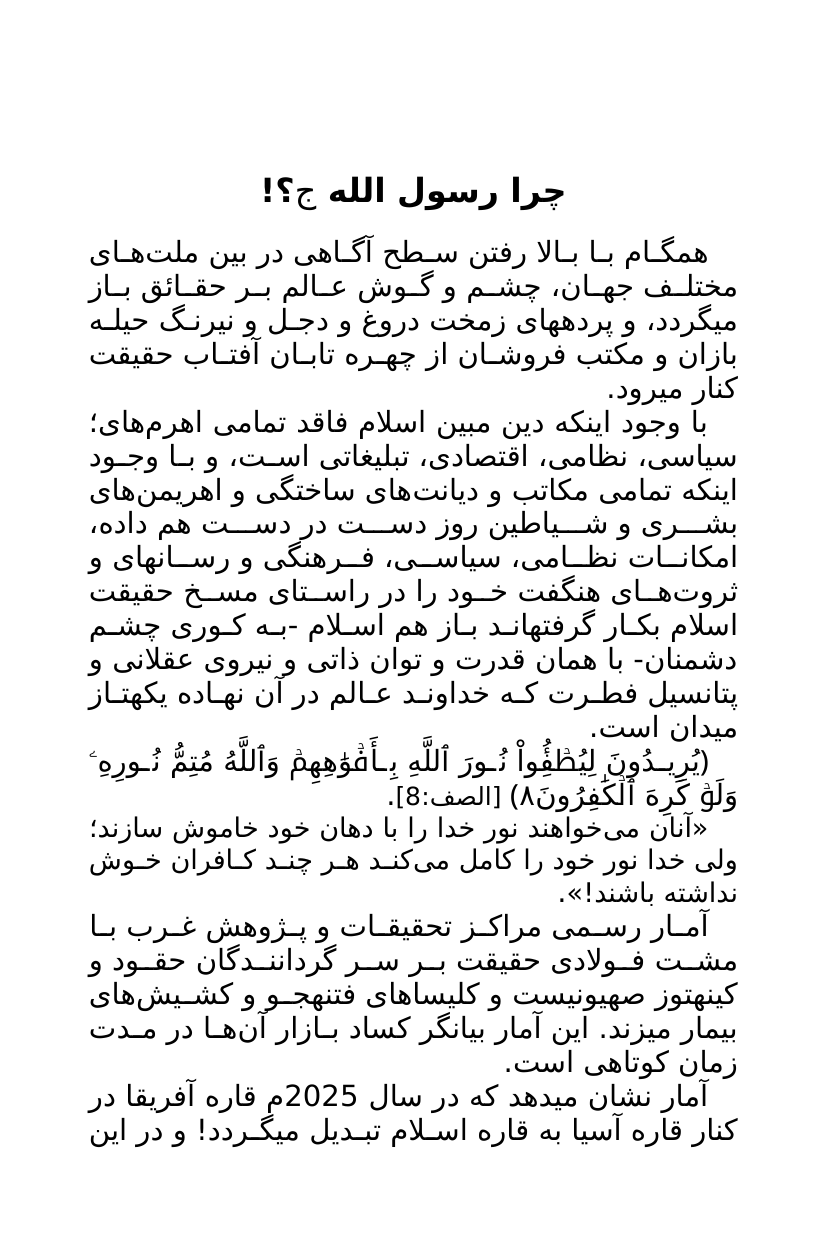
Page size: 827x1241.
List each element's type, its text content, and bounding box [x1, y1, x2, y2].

text ﴿يُرِيدُونَ لِيُطۡفِ‍ُٔواْ نُورَ ٱللَّهِ بِأَفۡوَٰهِهِمۡ وَٱللَّهُ مُتِمُّ نُورِهِۦ وَلَوۡ كَرِهَ ٱلۡكَٰفِرُونَ٨﴾ [الصف:8]. [89, 744, 738, 812]
text با وجود اینکه دین مبین اسلام فاقد تمامی اهرم‌های؛ سیاسی، نظامی، اقتصادی، تبلیغاتی است، و با وجود اینکه تمامی مکاتب و دیانت‌های ساختگی و اهریمن‌های بشری و شیاطین روز دست در دست هم داده، امکانات نظامی، سیاسی، فرهنگی و رسانه [89, 405, 738, 744]
text «آنان می‌خواهند نور خدا را با دهان خود خاموش سازند؛ ولی خدا نور خود را کامل می‌کند هر چند کافران خوش نداشته باشند!». [89, 812, 738, 909]
text آمار نشان می [89, 1079, 738, 1147]
text همگام با بالا رفتن سطح آگاهی در بین ملت‌های مختلف جهان، چشم و گوش عالم بر حقائق باز می [89, 235, 738, 405]
text آمار رسمی مراکز تحقیقات و پژوهش غرب با مشت فولادی حقیقت بر سر گردانندگان حقود و کینه [89, 909, 738, 1079]
text چرا رسول الله ج؟! [89, 171, 738, 210]
